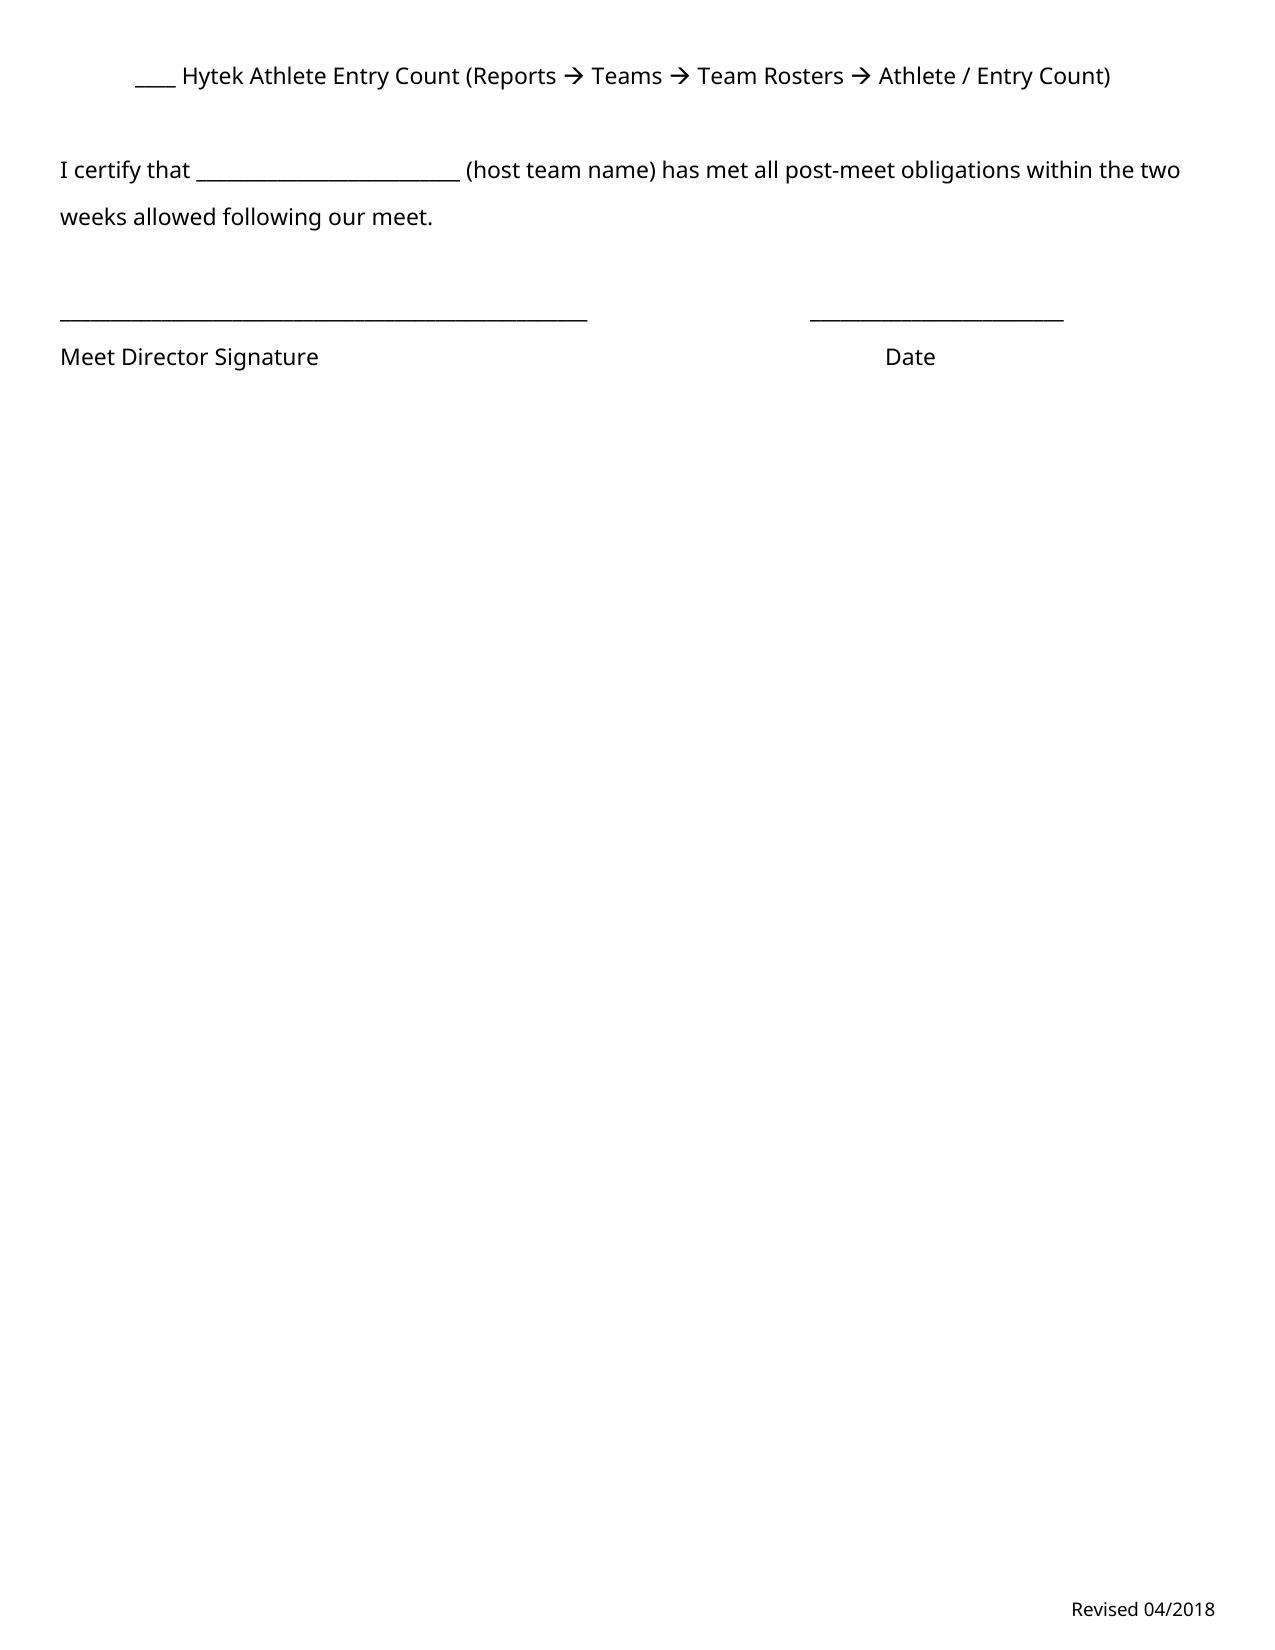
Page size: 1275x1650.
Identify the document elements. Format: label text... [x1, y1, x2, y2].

text ____ Hytek Athlete Entry Count (Reports Teams Team Rosters Athlete / Entry Count) [135, 60, 1215, 91]
text I certify that __________________________ (host team name) has met all post-meet obligations within the two weeks allowed following our meet. [60, 154, 1215, 232]
text ____________________________________________________ _________________________ [60, 294, 1215, 326]
text Meet Director Signature Date [60, 341, 1215, 372]
